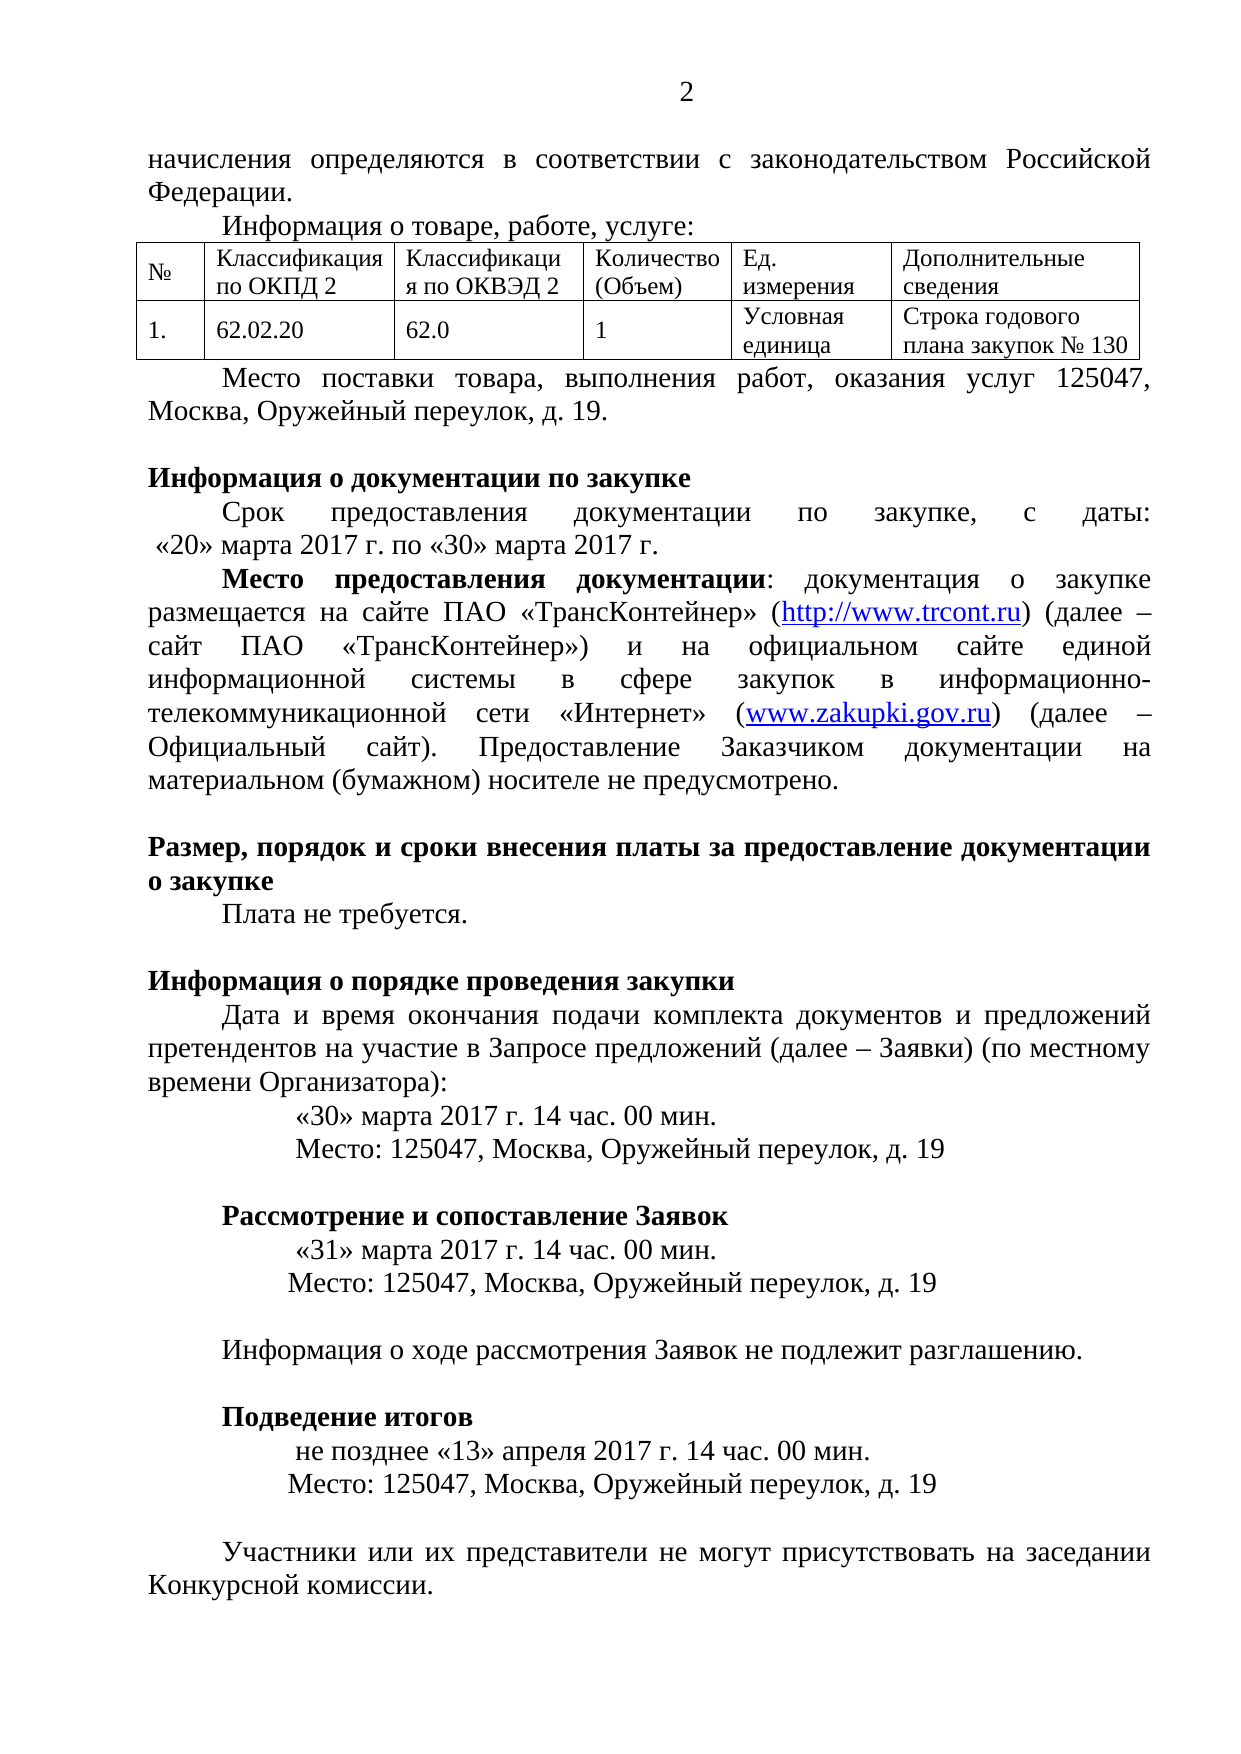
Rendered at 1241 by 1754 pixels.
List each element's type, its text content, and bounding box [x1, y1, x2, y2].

table_cell 62.0 [395, 301, 583, 359]
text «30» марта 2017 г. 14 час. 00 мин. [148, 1098, 1152, 1131]
table_header Ед. измерения [732, 243, 891, 300]
table_header Количество (Объем) [584, 243, 731, 300]
text Рассмотрение и сопоставление Заявок [148, 1198, 1152, 1232]
text Место: 125047, Москва, Оружейный переулок, д. 19 [148, 1467, 1152, 1500]
text Место: 125047, Москва, Оружейный переулок, д. 19 [148, 1265, 1152, 1299]
text Дата и время окончания подачи комплекта документов и предложений претендентов на участие в Запросе предложений (далее – Заявки) (по местному времени Организатора): [148, 997, 1152, 1098]
text Информация о ходе рассмотрения Заявок не подлежит разглашению. [221, 1332, 1152, 1366]
table_cell 1 [584, 301, 731, 359]
table_cell 1. [137, 301, 204, 359]
text не позднее «13» апреля 2017 г. 14 час. 00 мин. [148, 1433, 1152, 1467]
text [148, 141, 1152, 208]
text Участники или их представители не могут присутствовать на заседании Конкурсной комиссии. [148, 1534, 1152, 1601]
text Место поставки товара, выполнения работ, оказания услуг 125047, Москва, Оружейный переулок, д. 19. [148, 360, 1152, 427]
text Размер, порядок и сроки внесения платы за предоставление документации о закупке [148, 829, 1152, 896]
table_header Дополнительные сведения [892, 243, 1139, 300]
text Срок предоставления документации по закупке, с даты: «20» марта 2017 г. по «30» марта 2017 г. [148, 494, 1152, 561]
table_header № [137, 243, 204, 300]
text Плата не требуется. [148, 896, 1152, 930]
table_header Классификация по ОКПД 2 [205, 243, 394, 300]
table_cell Условная единица [732, 301, 891, 359]
text Информация о документации по закупке [148, 460, 1152, 494]
text Информация о порядке проведения закупки [148, 963, 1152, 997]
text Место: 125047, Москва, Оружейный переулок, д. 19 [148, 1131, 1152, 1165]
text «31» марта 2017 г. 14 час. 00 мин. [148, 1232, 1152, 1265]
text Информация о товаре, работе, услуге: [148, 208, 1152, 242]
text Место предоставления документации: документация о закупке размещается на сайте ПАО «ТрансКонтейнер» (http://www.trcont.ru) (далее – сайт ПАО «ТрансКонтейнер») и на официальном сайте единой информационной системы в сфере закупок в информационно-телекоммуникационной сети «Интернет» (www.zakupki.gov.ru) (далее – Официальный сайт). Предоставление Заказчиком документации на материальном (бумажном) носителе не предусмотрено. [148, 561, 1152, 796]
table_header Классификация по ОКВЭД 2 [395, 243, 583, 300]
table_cell 62.02.20 [205, 301, 394, 359]
text Подведение итогов [148, 1399, 1152, 1433]
table_cell Строка годового плана закупок № 130 [892, 301, 1139, 359]
